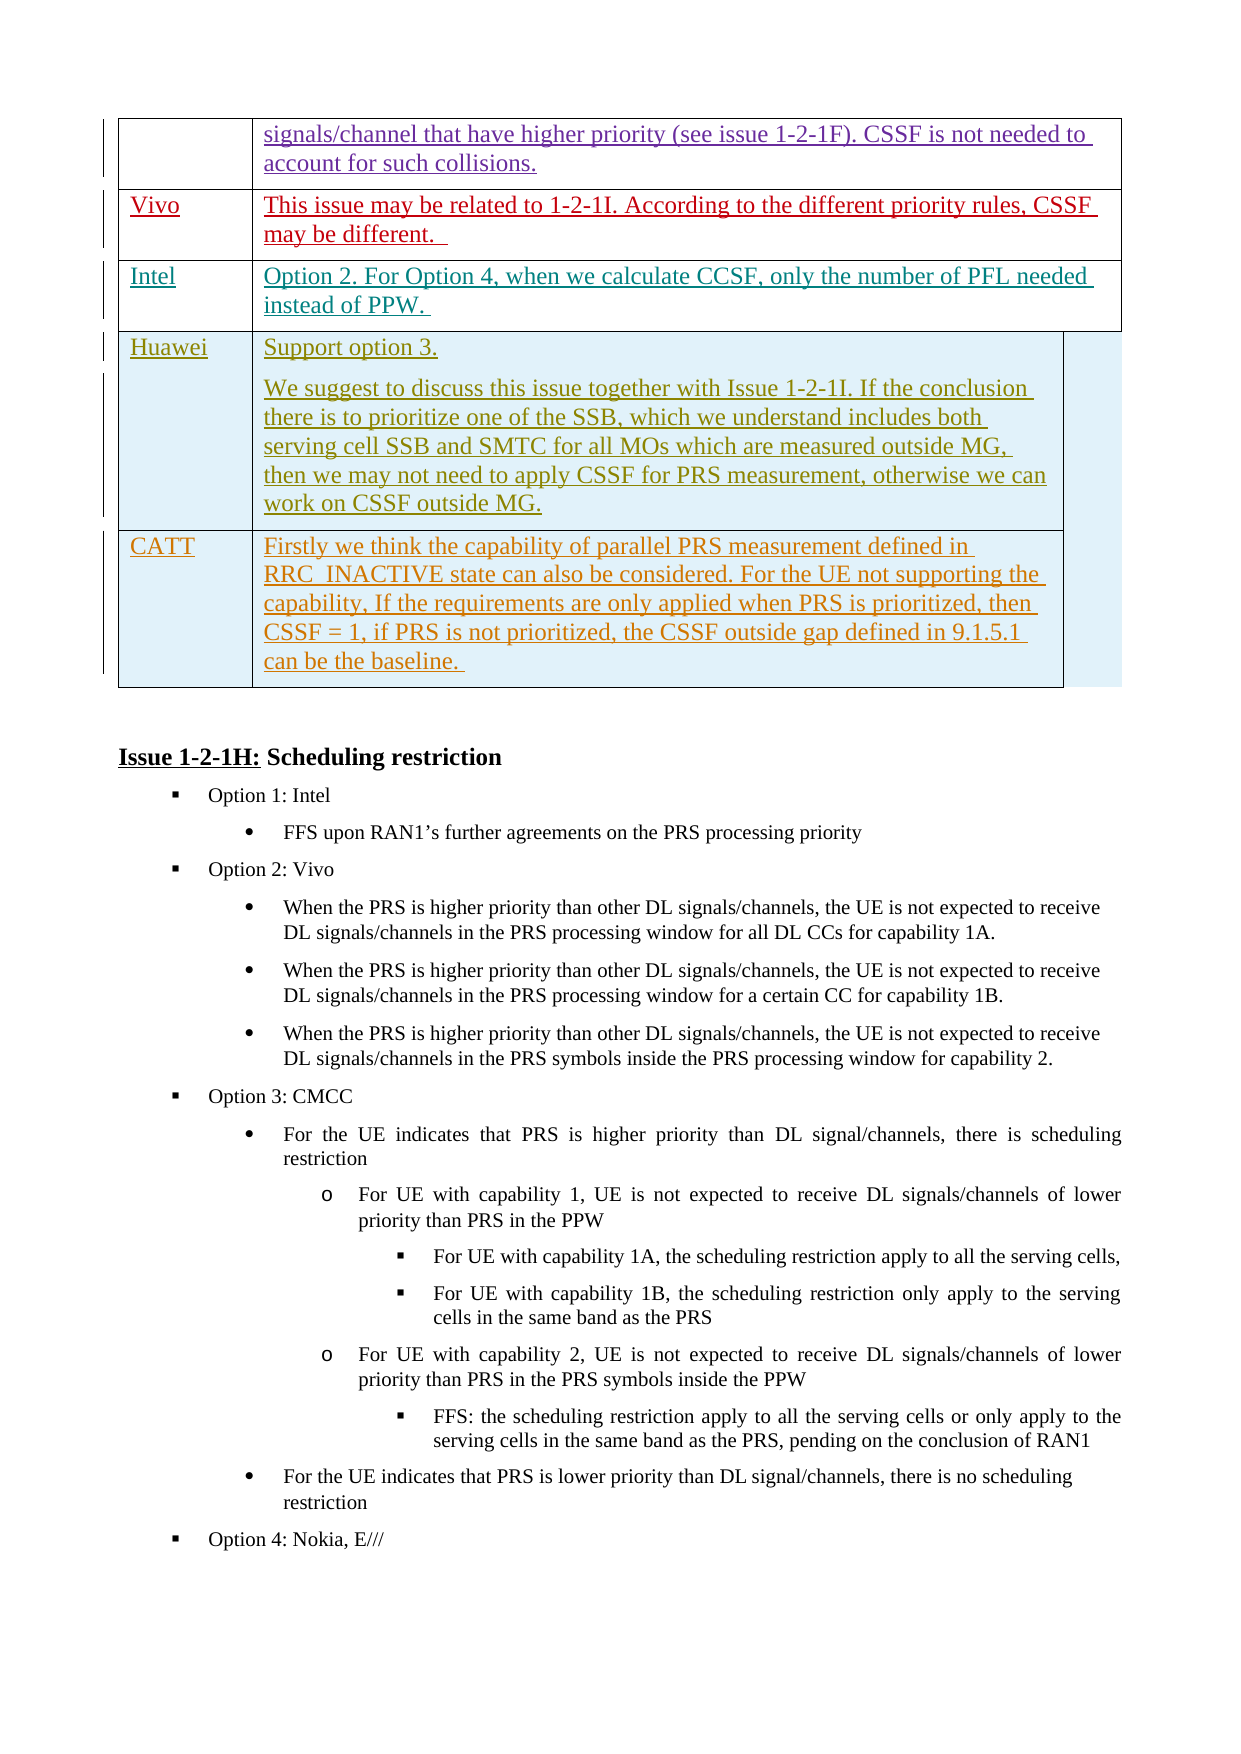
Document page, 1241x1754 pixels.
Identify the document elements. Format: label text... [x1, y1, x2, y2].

table_cell [119, 119, 252, 189]
list Option 2: Vivo [171, 857, 1122, 881]
list When the PRS is higher priority than other DL signals/channels, the UE is not expected to receive DL signals/channels in the PRS processing window for a certain CC for capability 1B. [246, 958, 1122, 1007]
list For UE with capability 2, UE is not expected to receive DL signals/channels of lower priority than PRS in the PRS symbols inside the PPW [321, 1342, 1122, 1391]
list For the UE indicates that PRS is higher priority than DL signal/channels, there is scheduling restriction [246, 1121, 1122, 1169]
list FFS: the scheduling restriction apply to all the serving cells or only apply to the serving cells in the same band as the PRS, pending on the conclusion of RAN1 [396, 1404, 1122, 1452]
list Option 1: Intel [171, 783, 1122, 807]
list FFS upon RAN1’s further agreements on the PRS processing priority [246, 819, 1122, 844]
table_cell [253, 261, 1121, 331]
list For UE with capability 1A, the scheduling restriction apply to all the serving cells, [396, 1244, 1122, 1268]
list For the UE indicates that PRS is lower priority than DL signal/channels, there is no scheduling restriction [246, 1464, 1122, 1514]
list Option 4: Nokia, E/// [171, 1527, 1122, 1551]
table_cell [253, 119, 1121, 189]
table_cell [119, 261, 252, 331]
list When the PRS is higher priority than other DL signals/channels, the UE is not expected to receive DL signals/channels in the PRS symbols inside the PRS processing window for capability 2. [246, 1021, 1122, 1070]
list For UE with capability 1, UE is not expected to receive DL signals/channels of lower priority than PRS in the PPW [321, 1182, 1122, 1232]
table_cell [119, 190, 252, 260]
list When the PRS is higher priority than other DL signals/channels, the UE is not expected to receive DL signals/channels in the PRS processing window for all DL CCs for capability 1A. [246, 895, 1122, 944]
list For UE with capability 1B, the scheduling restriction only apply to the serving cells in the same band as the PRS [396, 1281, 1122, 1329]
table_cell [253, 190, 1121, 260]
list Option 3: CMCC [171, 1084, 1122, 1108]
text Issue 1-2-1H: Scheduling restriction [118, 742, 1122, 771]
